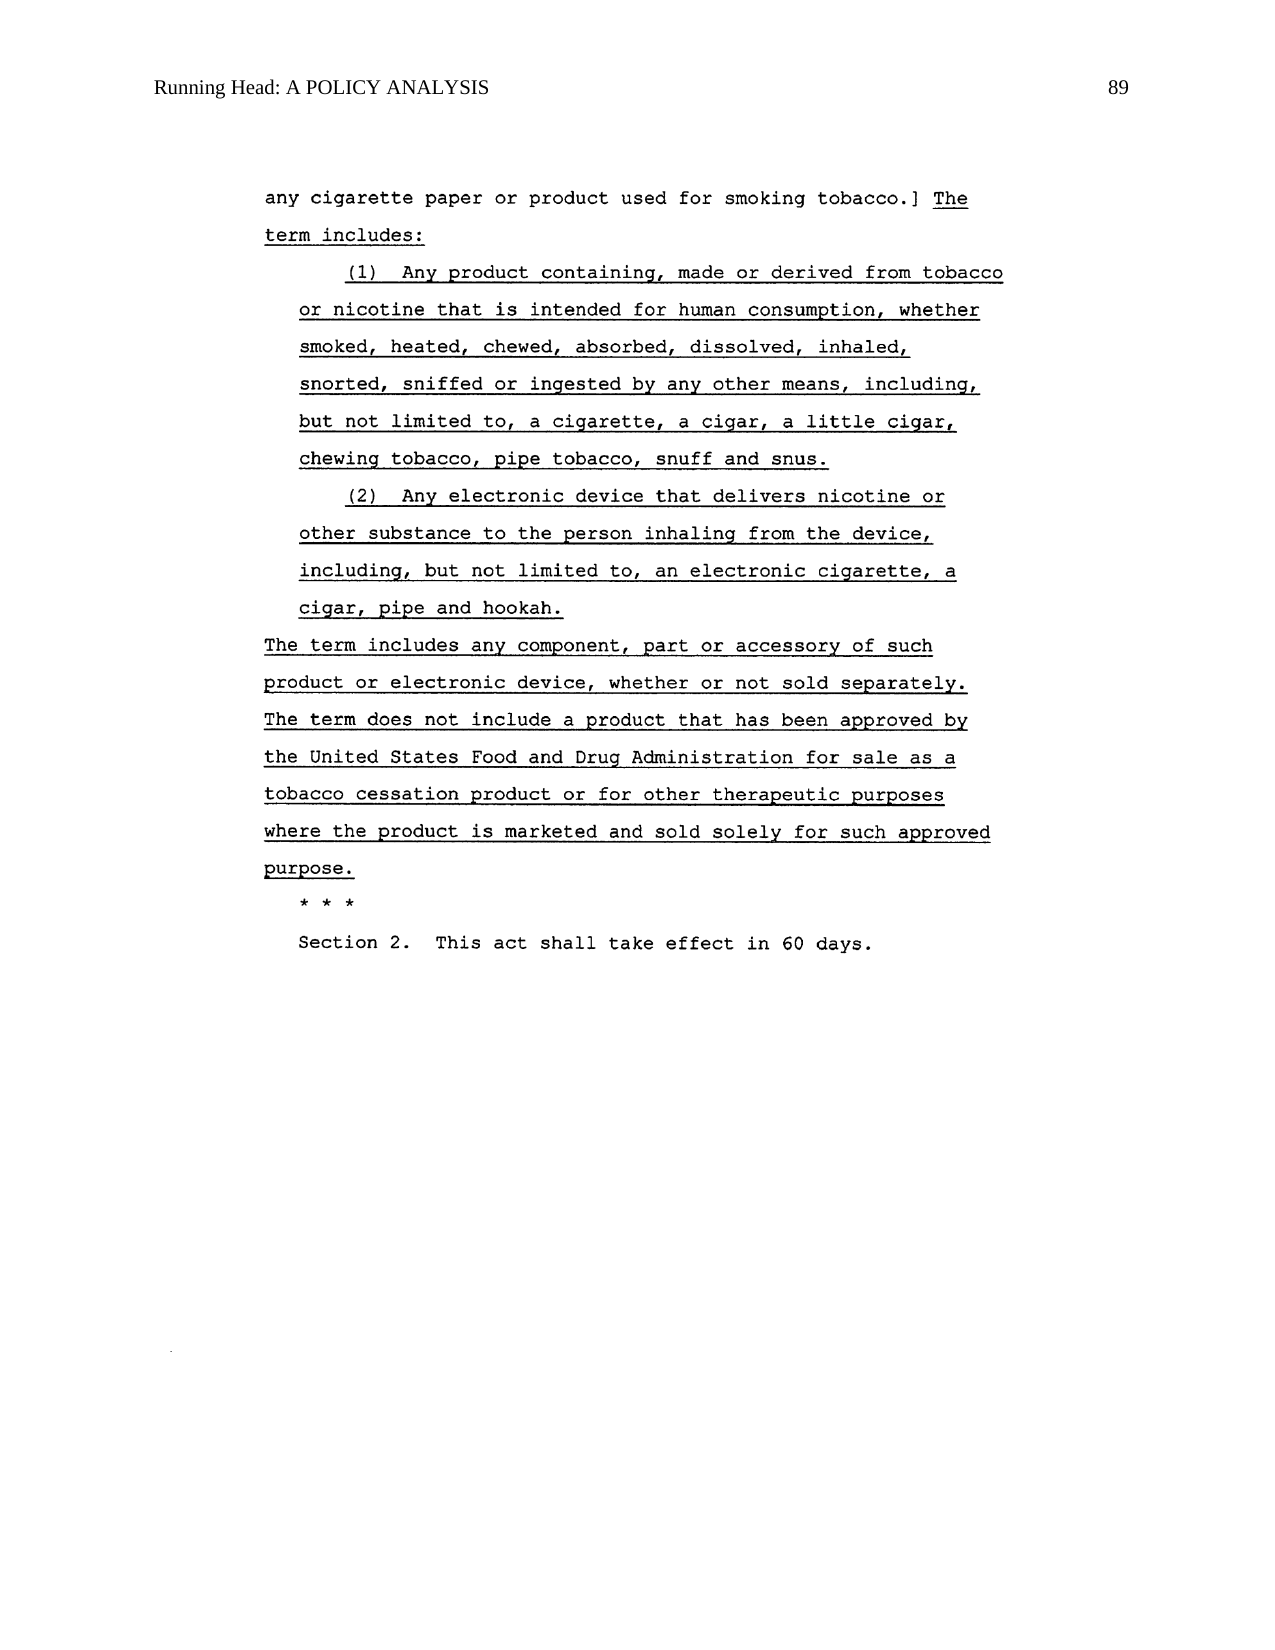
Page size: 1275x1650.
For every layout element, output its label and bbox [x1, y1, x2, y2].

picture [153, 123, 1122, 1384]
